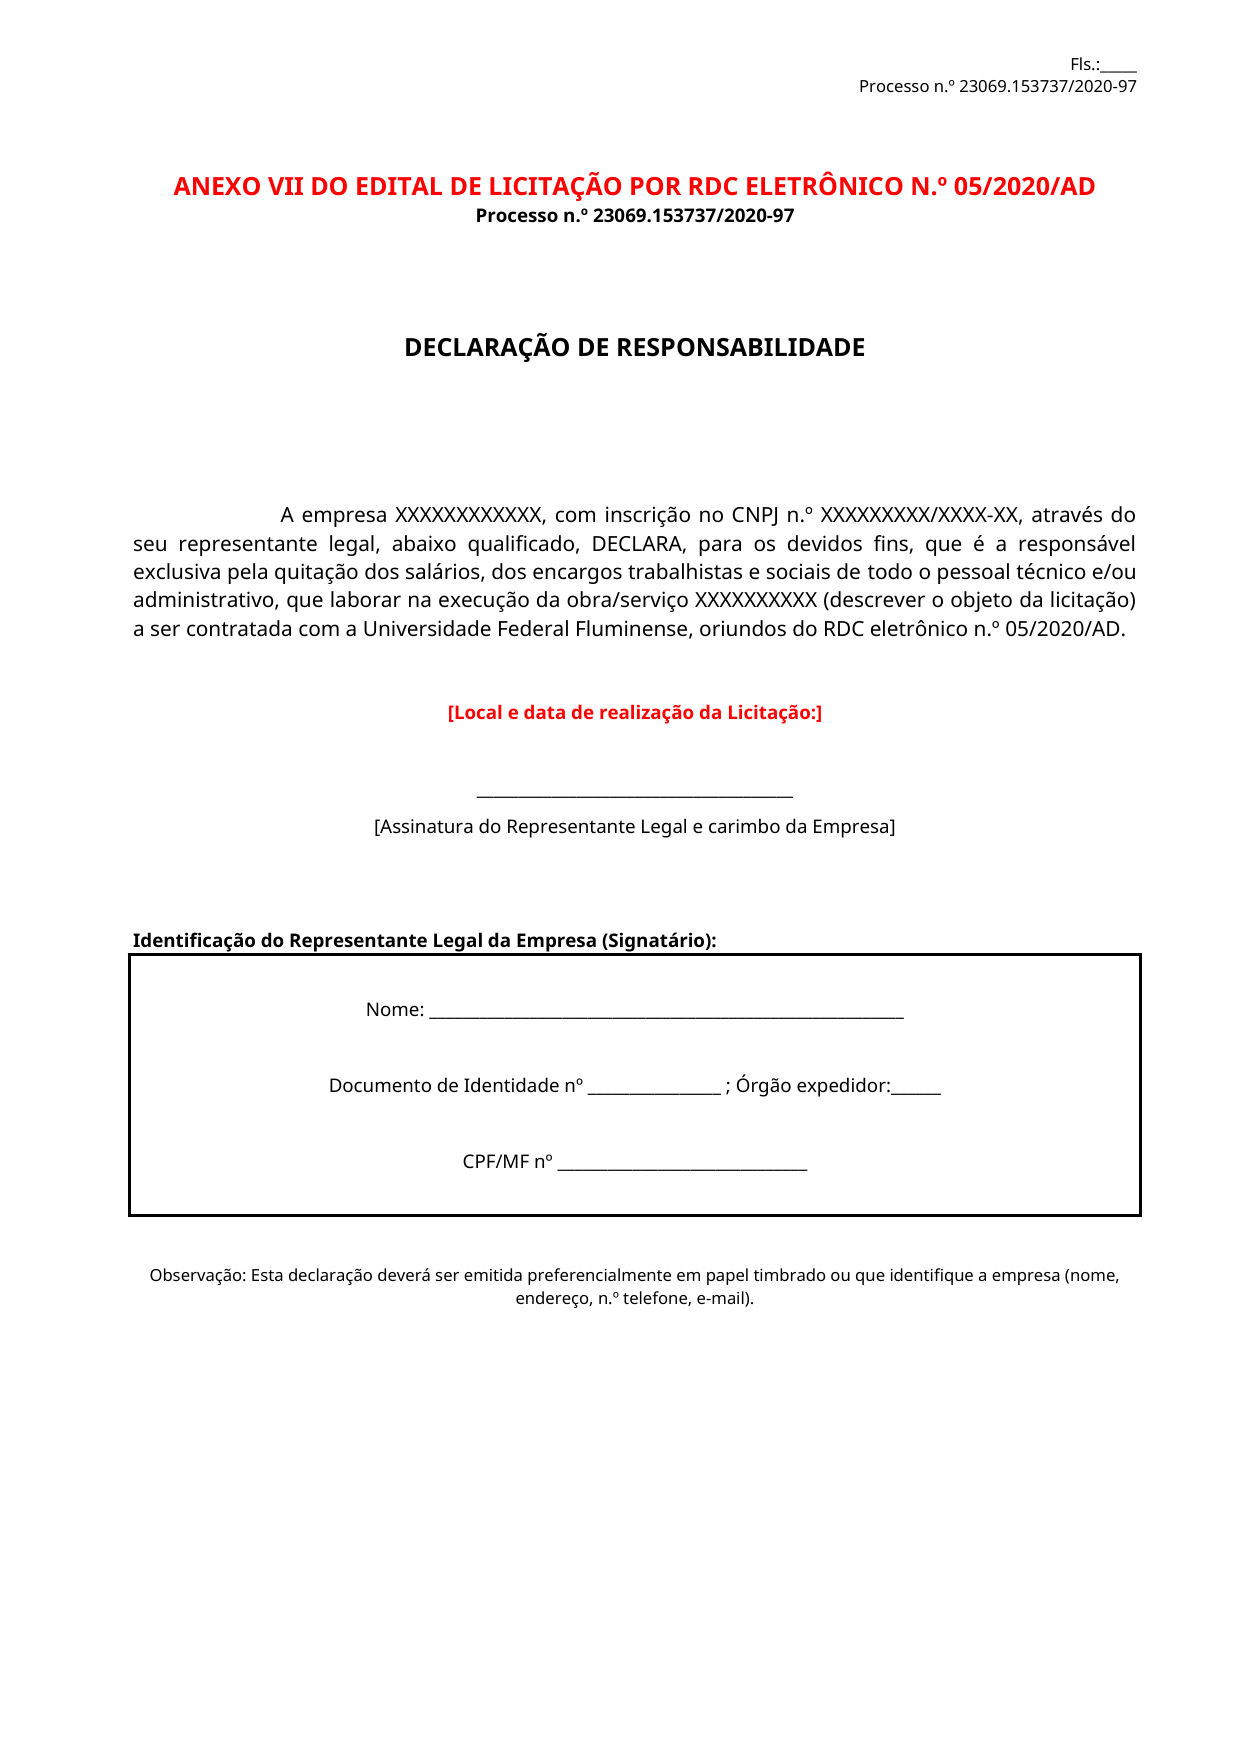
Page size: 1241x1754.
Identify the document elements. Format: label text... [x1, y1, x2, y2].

text [Local e data de realização da Licitação:] [133, 699, 1137, 725]
text ANEXO VII DO EDITAL DE LICITAÇÃO POR RDC ELETRÔNICO N.º 05/2020/AD [133, 168, 1137, 202]
text CPF/MF nº ______________________________ [131, 1143, 1139, 1174]
text Nome: _________________________________________________________ [131, 991, 1139, 1022]
text A empresa XXXXXXXXXXXX, com inscrição no CNPJ n.º XXXXXXXXX/XXXX-XX, através do seu representante legal, abaixo qualificado, DECLARA, para os devidos fins, que é a responsável exclusiva pela quitação dos salários, dos encargos trabalhistas e sociais de todo o pessoal técnico e/ou administrativo, que laborar na execução da obra/serviço XXXXXXXXXX (descrever o objeto da licitação) a ser contratada com a Universidade Federal Fluminense, oriundos do RDC eletrônico n.º 05/2020/AD. [133, 500, 1137, 642]
text DECLARAÇÃO DE RESPONSABILIDADE [133, 330, 1137, 364]
text [Assinatura do Representante Legal e carimbo da Empresa] [133, 813, 1137, 839]
text ______________________________________ [133, 775, 1137, 801]
text Identificação do Representante Legal da Empresa (Signatário): [133, 927, 1137, 953]
text Observação: Esta declaração deverá ser emitida preferencialmente em papel timbrado ou que identifique a empresa (nome, endereço, n.º telefone, e-mail). [133, 1263, 1137, 1309]
text Processo n.º 23069.153737/2020-97 [133, 202, 1137, 228]
text Documento de Identidade nº ________________ ; Órgão expedidor:______ [131, 1067, 1139, 1098]
